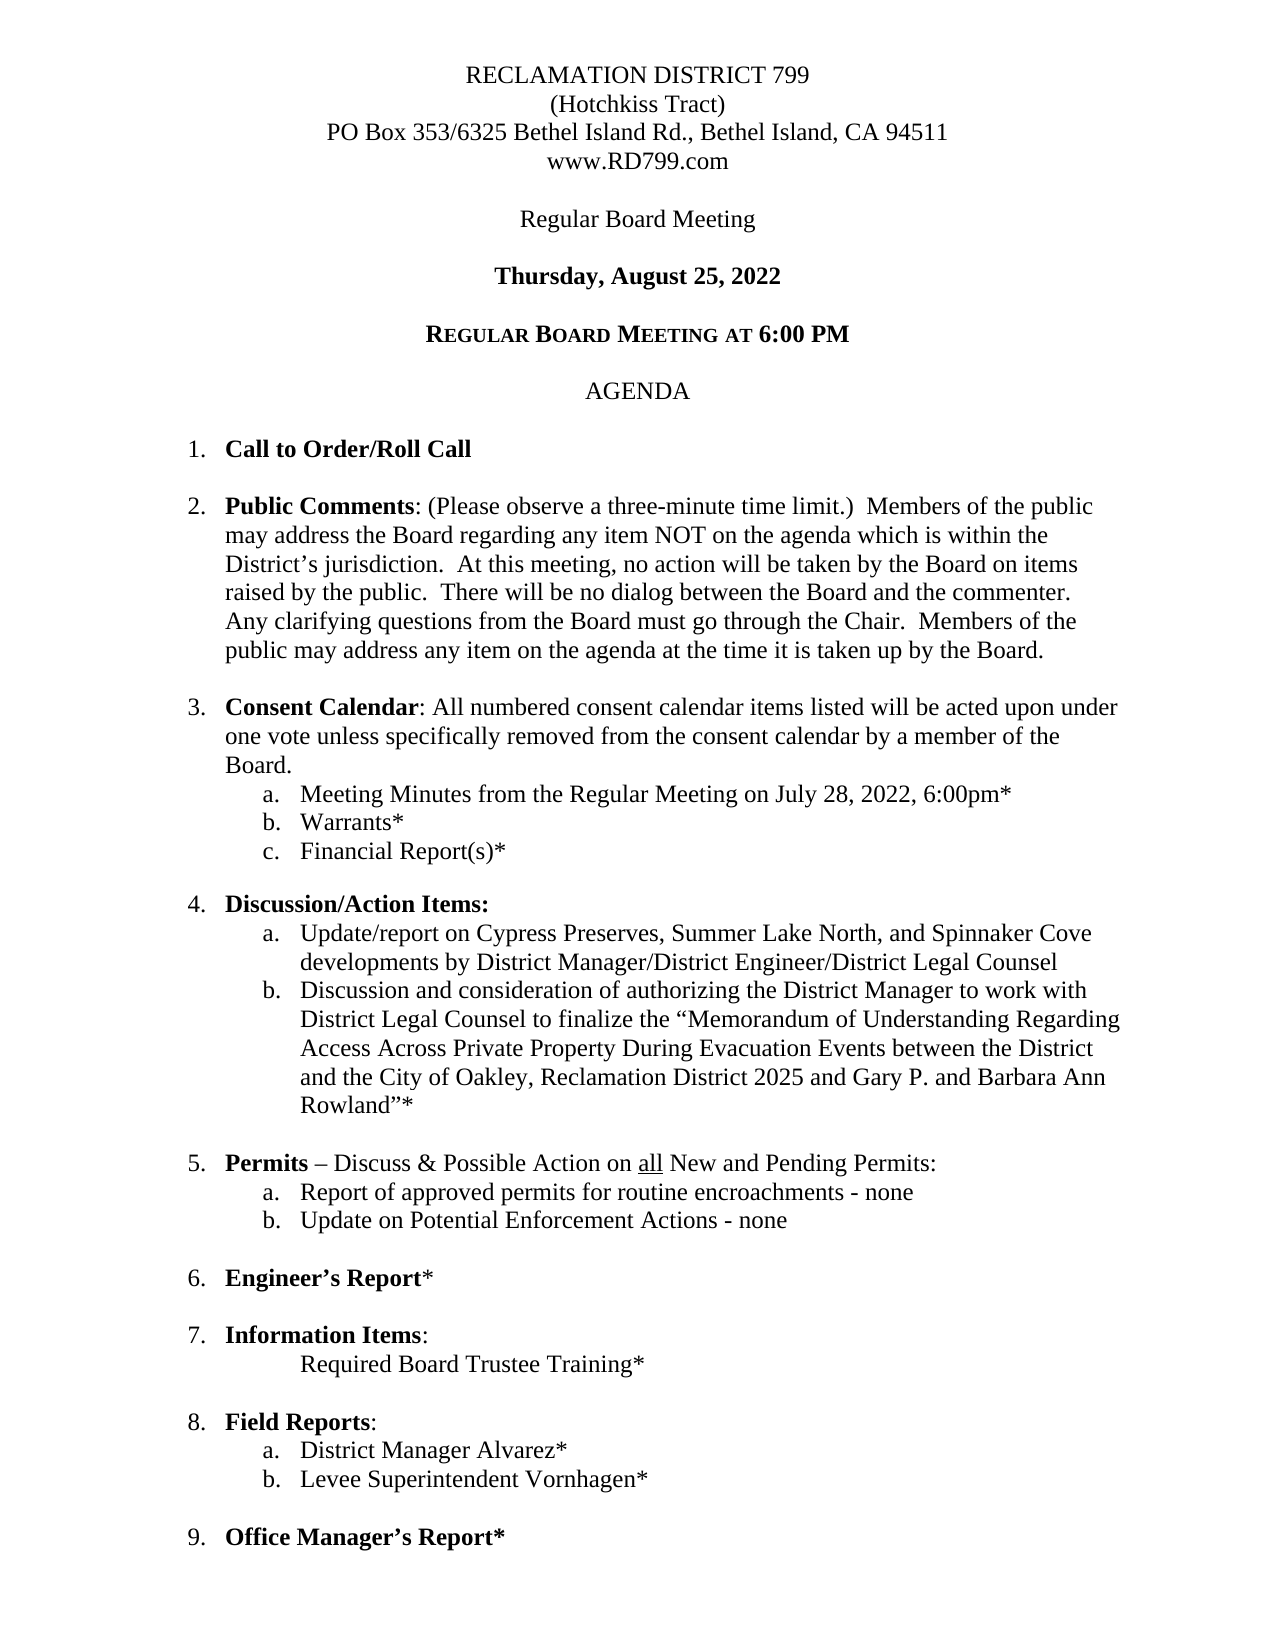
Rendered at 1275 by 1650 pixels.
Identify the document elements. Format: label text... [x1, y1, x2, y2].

list District Manager Alvarez* [262, 1435, 1125, 1464]
text Required Board Trustee Training* [300, 1349, 1125, 1378]
list Warrants* [262, 807, 1125, 836]
text RECLAMATION DISTRICT 799 [150, 60, 1125, 89]
text www.RD799.com [150, 146, 1125, 175]
text PO Box 353/6325 Bethel Island Rd., Bethel Island, CA 94511 [150, 117, 1125, 146]
text Regular Board Meeting [150, 204, 1125, 232]
list Financial Report(s)* [262, 836, 1125, 865]
list Consent Calendar: All numbered consent calendar items listed will be acted upon under one vote unless specifically removed from the consent calendar by a member of the Board. [187, 692, 1125, 779]
text (Hotchkiss Tract) [150, 89, 1125, 117]
list Discussion/Action Items: [187, 889, 1125, 918]
list Levee Superintendent Vornhagen* [262, 1464, 1125, 1493]
list Engineer’s Report* [187, 1263, 1125, 1292]
text Regular Board Meeting at 6:00 PM [150, 319, 1125, 347]
list Discussion and consideration of authorizing the District Manager to work with District Legal Counsel to finalize the “Memorandum of Understanding Regarding Access Across Private Property During Evacuation Events between the District and the City of Oakley, Reclamation District 2025 and Gary P. and Barbara Ann Rowland”* [262, 975, 1125, 1119]
list Office Manager’s Report* [187, 1522, 1125, 1550]
list Permits – Discuss & Possible Action on all New and Pending Permits: [187, 1148, 1125, 1177]
list Field Reports: [187, 1407, 1125, 1435]
text Thursday, August 25, 2022 [150, 232, 1125, 290]
text AGENDA [150, 376, 1125, 405]
list Update on Potential Enforcement Actions - none [262, 1205, 1125, 1234]
list Call to Order/Roll Call [187, 434, 1125, 462]
list Public Comments: (Please observe a three-minute time limit.) Members of the public may address the Board regarding any item NOT on the agenda which is within the District’s jurisdiction. At this meeting, no action will be taken by the Board on items raised by the public. There will be no dialog between the Board and the commenter. Any clarifying questions from the Board must go through the Chair. Members of the public may address any item on the agenda at the time it is taken up by the Board. [187, 491, 1125, 664]
list Update/report on Cypress Preserves, Summer Lake North, and Spinnaker Cove developments by District Manager/District Engineer/District Legal Counsel [262, 918, 1125, 975]
list Meeting Minutes from the Regular Meeting on July 28, 2022, 6:00pm* [262, 779, 1125, 807]
list Information Items: [187, 1320, 1125, 1349]
list Report of approved permits for routine encroachments - none [262, 1177, 1125, 1205]
